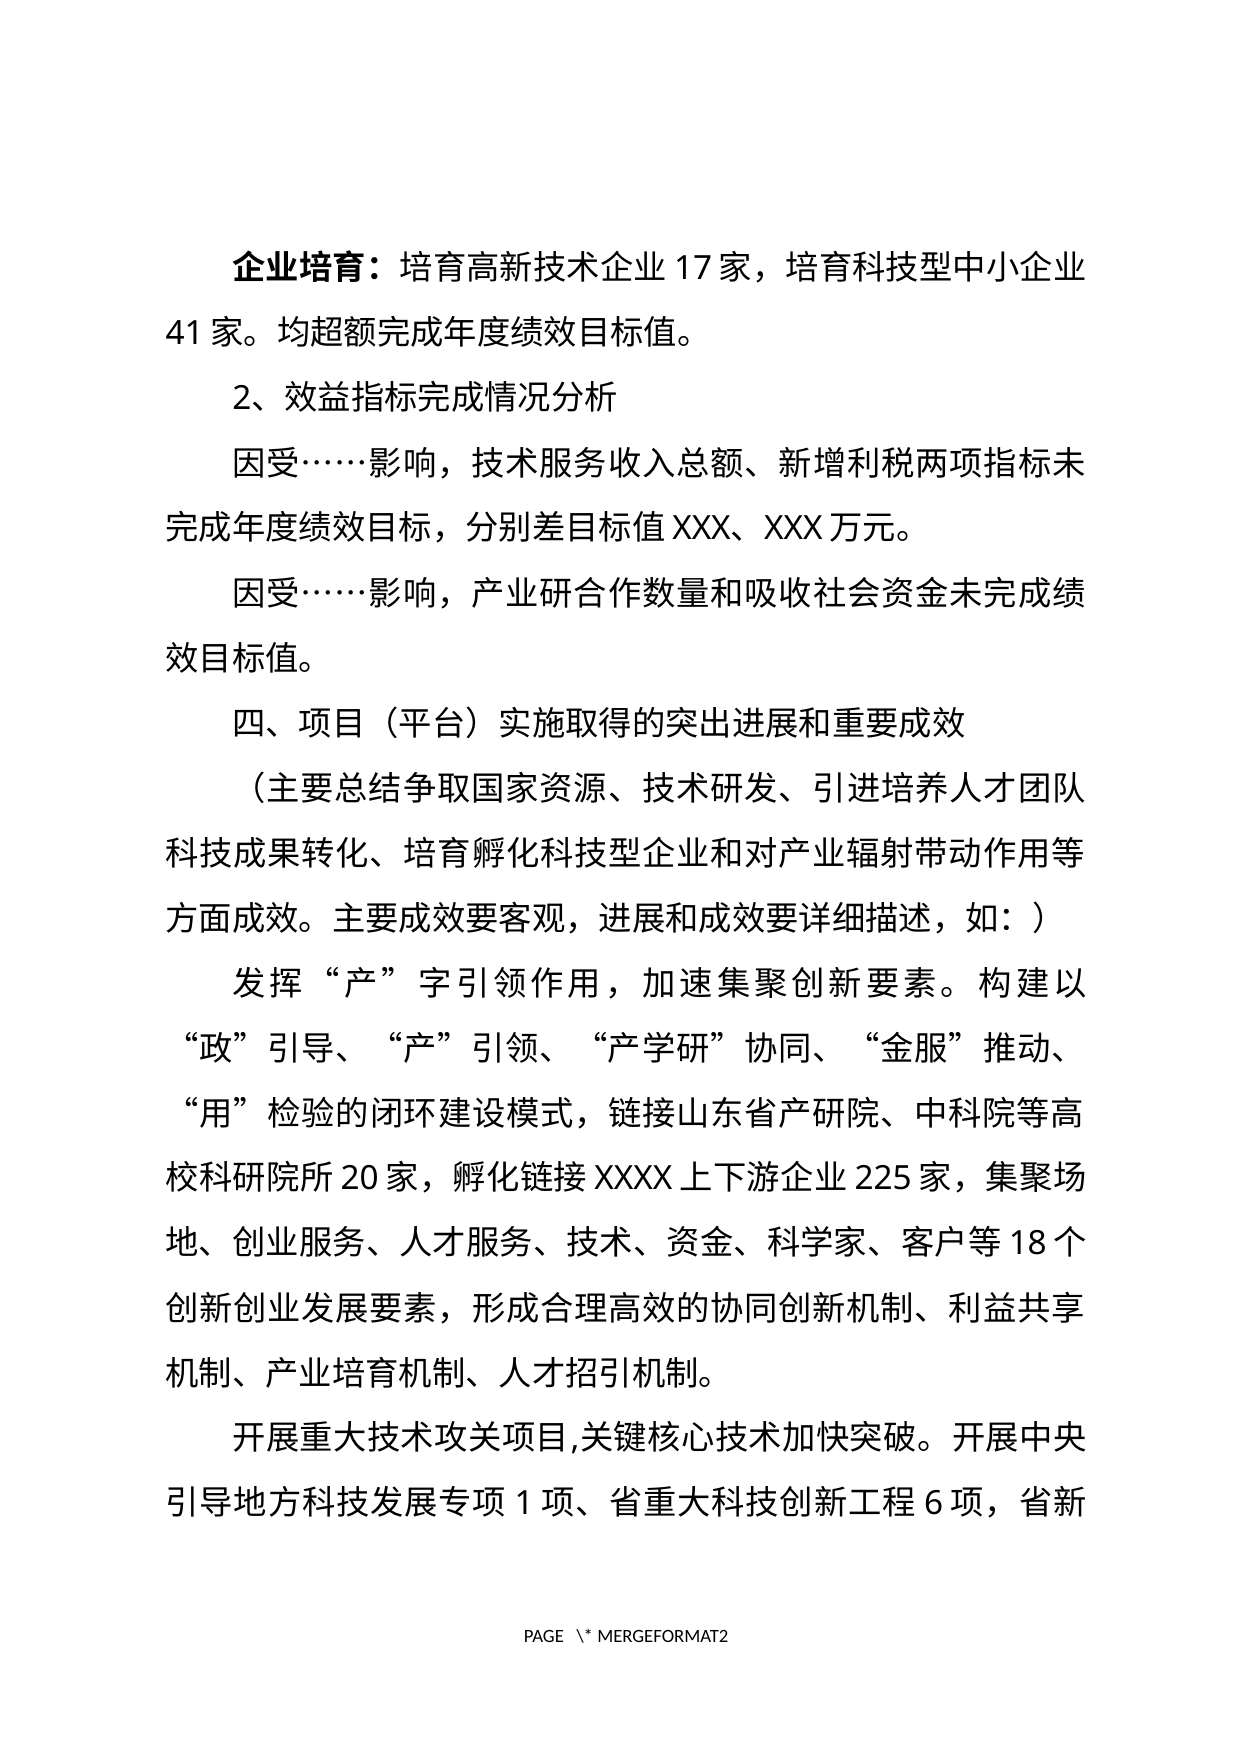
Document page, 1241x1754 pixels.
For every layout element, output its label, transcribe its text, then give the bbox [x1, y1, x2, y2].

text 因受……影响，产业研合作数量和吸收社会资金未完成绩效目标值。 [165, 558, 1087, 688]
list 效益指标完成情况分析 [165, 363, 1087, 428]
text 企业培育：培育高新技术企业17家，培育科技型中小企业41家。均超额完成年度绩效目标值。 [165, 233, 1087, 363]
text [165, 1403, 1087, 1533]
text 发挥“产”字引领作用，加速集聚创新要素。构建以“政”引导、“产”引领、“产学研”协同、“金服”推动、“用”检验的闭环建设模式，链接山东省产研院、中科院等高校科研院所20家，孵化链接XXXX上下游企业225家，集聚场地、创业服务、人才服务、技术、资金、科学家、客户等18个创新创业发展要素，形成合理高效的协同创新机制、利益共享机制、产业培育机制、人才招引机制。 [165, 948, 1087, 1403]
text 因受……影响，技术服务收入总额、新增利税两项指标未完成年度绩效目标，分别差目标值XXX、XXX万元。 [165, 428, 1087, 558]
text （主要总结争取国家资源、技术研发、引进培养人才团队、科技成果转化、培育孵化科技型企业和对产业辐射带动作用等方面成效。主要成效要客观，进展和成效要详细描述，如：） [165, 753, 1087, 948]
list 项目（平台）实施取得的突出进展和重要成效 [165, 688, 1087, 753]
